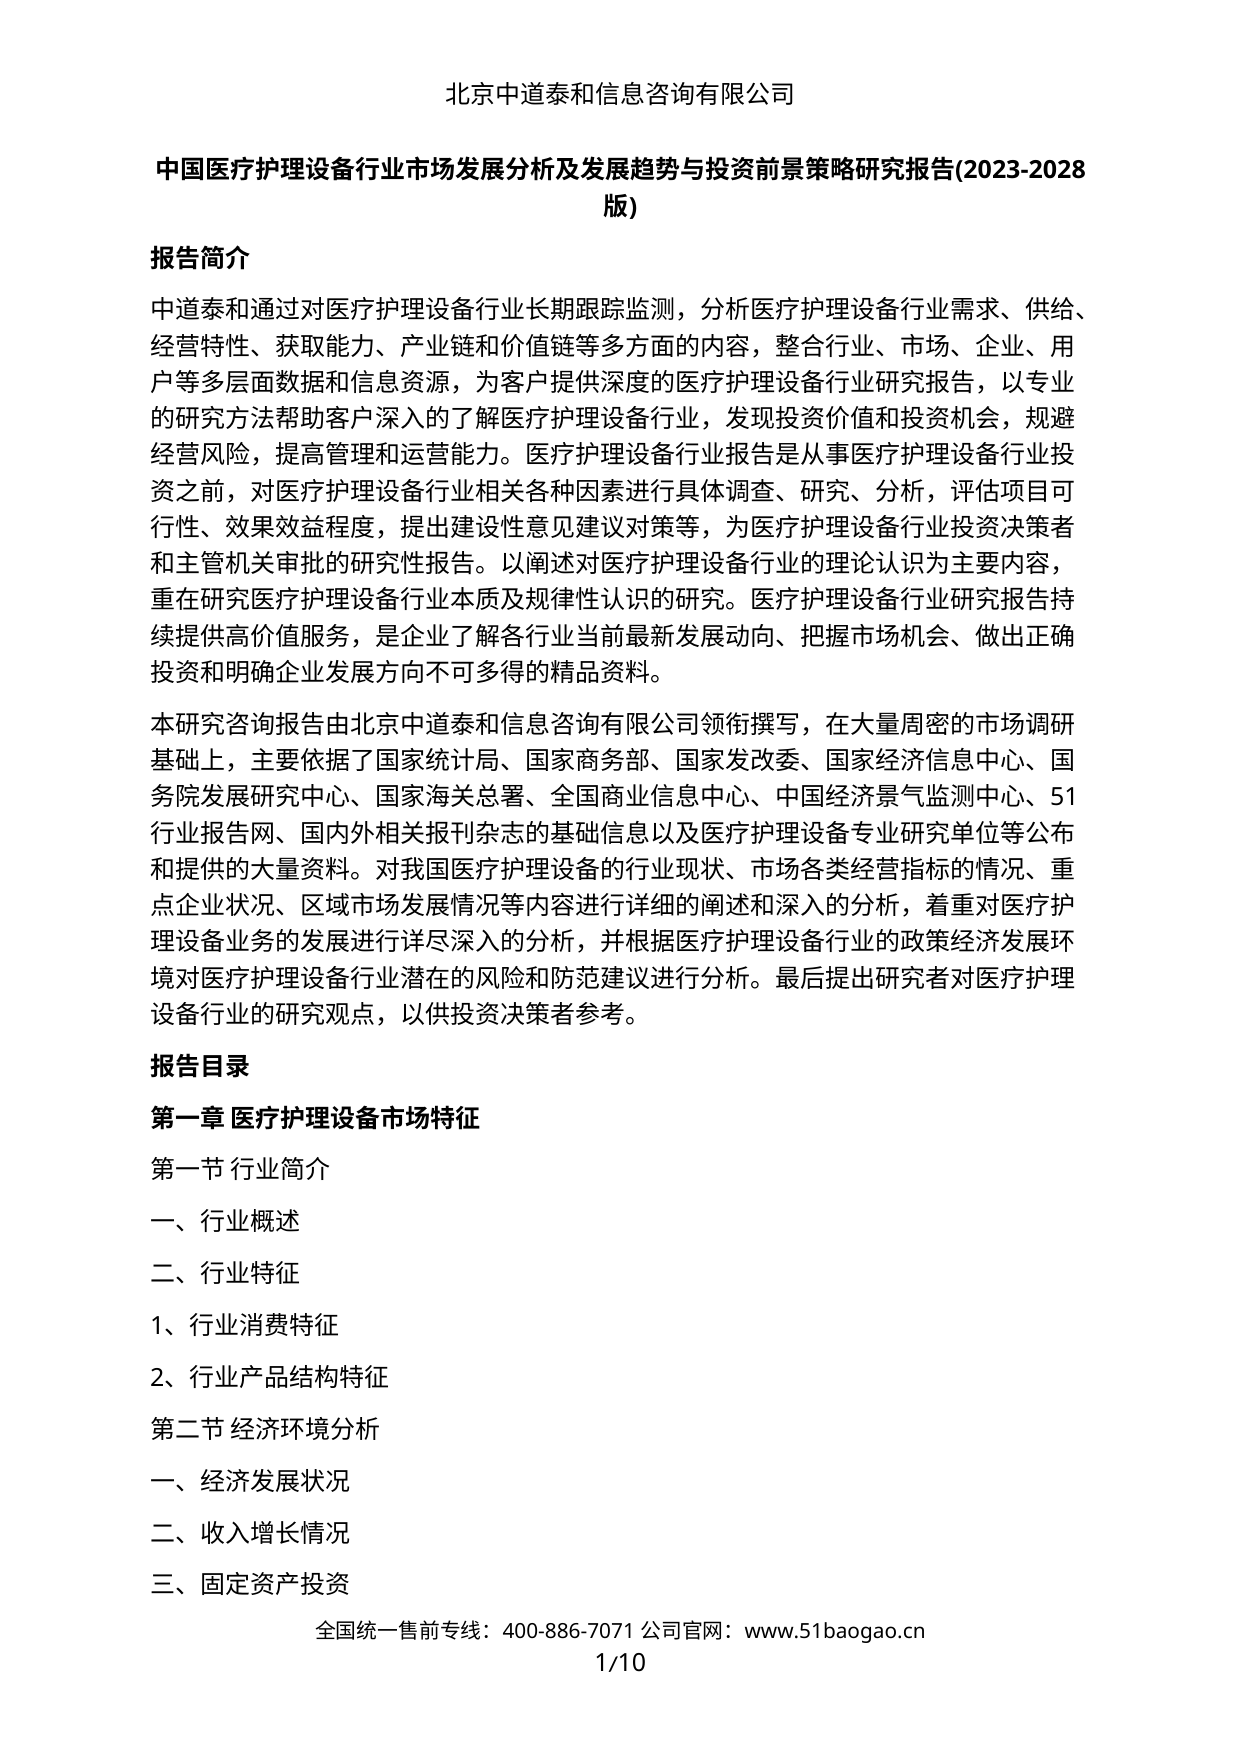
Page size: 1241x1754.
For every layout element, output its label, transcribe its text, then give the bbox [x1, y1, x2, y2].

text 二、收入增长情况 [150, 1513, 1090, 1549]
text 第二节 经济环境分析 [150, 1409, 1090, 1446]
text 中国医疗护理设备行业市场发展分析及发展趋势与投资前景策略研究报告(2023-2028版) [150, 150, 1090, 222]
text 本研究咨询报告由北京中道泰和信息咨询有限公司领衔撰写，在大量周密的市场调研基础上，主要依据了国家统计局、国家商务部、国家发改委、国家经济信息中心、国务院发展研究中心、国家海关总署、全国商业信息中心、中国经济景气监测中心、51行业报告网、国内外相关报刊杂志的基础信息以及医疗护理设备专业研究单位等公布和提供的大量资料。对我国医疗护理设备的行业现状、市场各类经营指标的情况、重点企业状况、区域市场发展情况等内容进行详细的阐述和深入的分析，着重对医疗护理设备业务的发展进行详尽深入的分析，并根据医疗护理设备行业的政策经济发展环境对医疗护理设备行业潜在的风险和防范建议进行分析。最后提出研究者对医疗护理设备行业的研究观点，以供投资决策者参考。 [150, 704, 1090, 1031]
text 一、行业概述 [150, 1202, 1090, 1238]
text 一、经济发展状况 [150, 1461, 1090, 1497]
text 报告简介 [150, 238, 1090, 274]
text 第一章 医疗护理设备市场特征 [150, 1098, 1090, 1134]
text 三、固定资产投资 [150, 1565, 1090, 1601]
text 二、行业特征 [150, 1254, 1090, 1290]
text 中道泰和通过对医疗护理设备行业长期跟踪监测，分析医疗护理设备行业需求、供给、经营特性、获取能力、产业链和价值链等多方面的内容，整合行业、市场、企业、用户等多层面数据和信息资源，为客户提供深度的医疗护理设备行业研究报告，以专业的研究方法帮助客户深入的了解医疗护理设备行业，发现投资价值和投资机会，规避经营风险，提高管理和运营能力。医疗护理设备行业报告是从事医疗护理设备行业投资之前，对医疗护理设备行业相关各种因素进行具体调查、研究、分析，评估项目可行性、效果效益程度，提出建设性意见建议对策等，为医疗护理设备行业投资决策者和主管机关审批的研究性报告。以阐述对医疗护理设备行业的理论认识为主要内容，重在研究医疗护理设备行业本质及规律性认识的研究。医疗护理设备行业研究报告持续提供高价值服务，是企业了解各行业当前最新发展动向、把握市场机会、做出正确投资和明确企业发展方向不可多得的精品资料。 [150, 290, 1090, 689]
text 2、行业产品结构特征 [150, 1357, 1090, 1394]
text 第一节 行业简介 [150, 1150, 1090, 1186]
text 报告目录 [150, 1046, 1090, 1082]
text 1、行业消费特征 [150, 1306, 1090, 1342]
